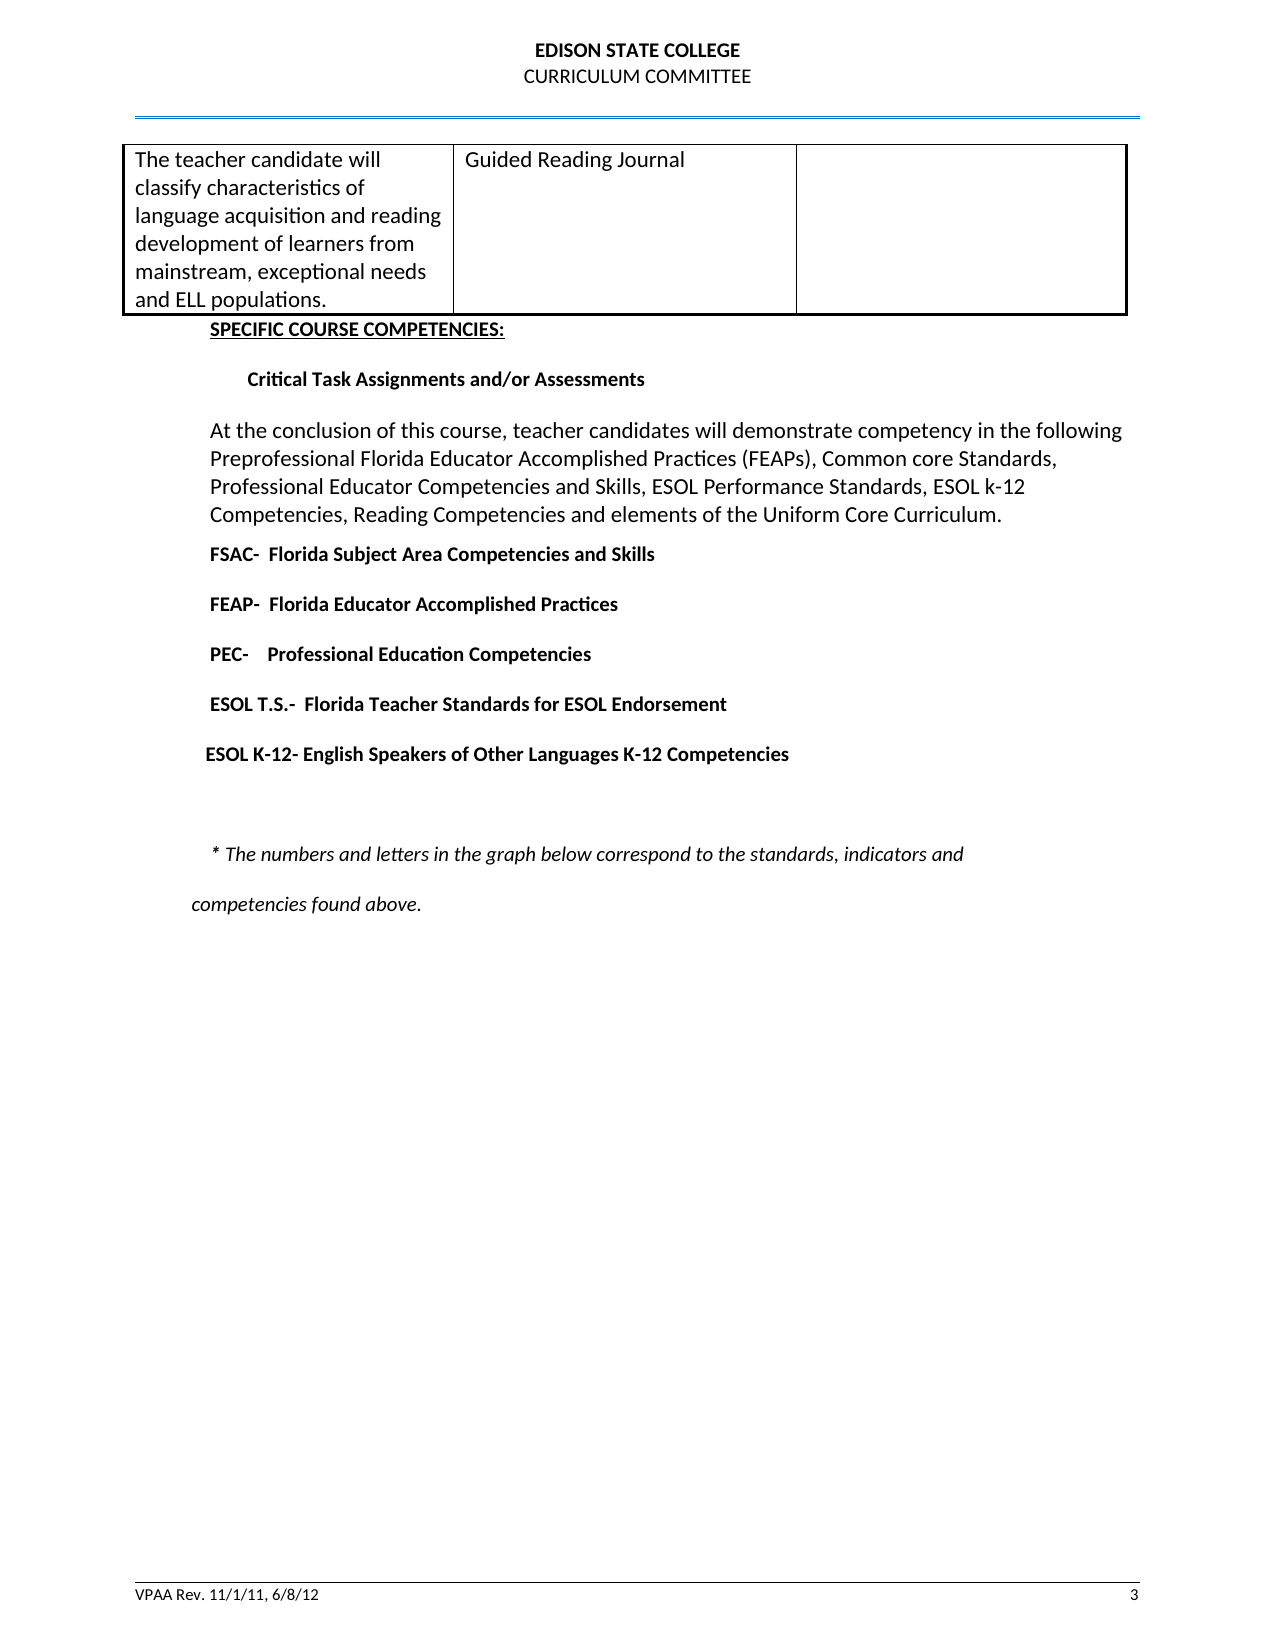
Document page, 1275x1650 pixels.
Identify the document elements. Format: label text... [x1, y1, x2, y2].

table_cell Guided Reading Journal [454, 145, 796, 313]
text FSAC- Florida Subject Area Competencies and Skills [135, 541, 1140, 566]
text SPECIFIC COURSE COMPETENCIES: [135, 316, 1140, 342]
text Critical Task Assignments and/or Assessments [135, 366, 1140, 392]
text ESOL K-12- English Speakers of Other Languages K-12 Competencies [135, 741, 1140, 766]
text FEAP- Florida Educator Accomplished Practices [135, 591, 1140, 616]
text PEC- Professional Education Competencies [135, 641, 1140, 666]
table_cell The teacher candidate will classify characteristics of language acquisition and reading development of learners from mainstream, exceptional needs and ELL populations. [125, 145, 453, 313]
text * The numbers and letters in the graph below correspond to the standards, indicators and [135, 841, 1140, 866]
text ESOL T.S.- Florida Teacher Standards for ESOL Endorsement [135, 691, 1140, 716]
text At the conclusion of this course, teacher candidates will demonstrate competency in the following Preprofessional Florida Educator Accomplished Practices (FEAPs), Common core Standards, Professional Educator Competencies and Skills, ESOL Performance Standards, ESOL k-12 Competencies, Reading Competencies and elements of the Uniform Core Curriculum. [210, 416, 1140, 528]
table_cell [797, 145, 1125, 313]
text competencies found above. [135, 891, 1140, 916]
